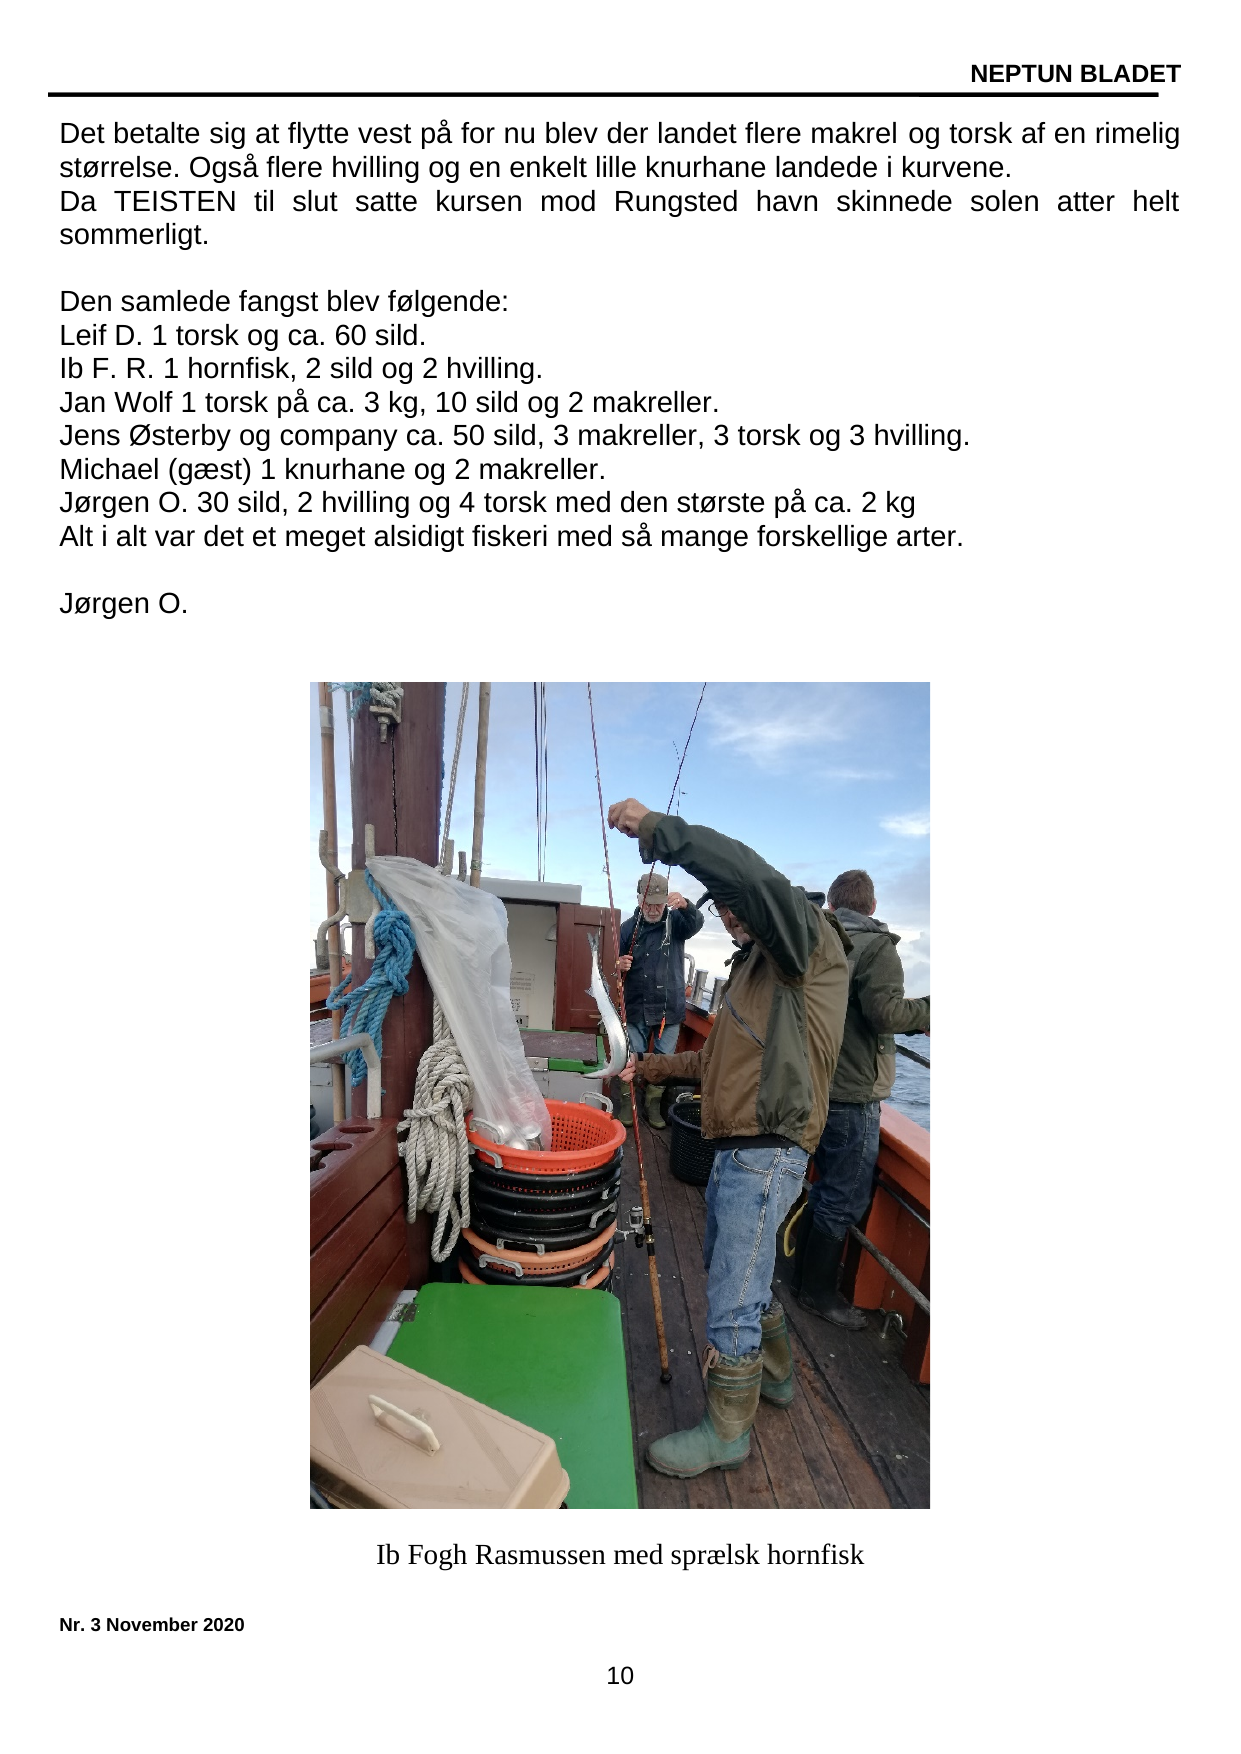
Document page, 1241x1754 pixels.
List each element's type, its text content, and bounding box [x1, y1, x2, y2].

text Jørgen O. [59, 586, 1181, 620]
text Ib Fogh Rasmussen med sprælsk hornfisk [59, 1537, 1181, 1571]
text Ib F. R. 1 hornfisk, 2 sild og 2 hvilling. [59, 351, 1181, 385]
text Da TEISTEN til slut satte kursen mod Rungsted havn skinnede solen atter helt sommerligt. [59, 184, 1181, 251]
text Jens Østerby og company ca. 50 sild, 3 makreller, 3 torsk og 3 hvilling. [59, 418, 1181, 452]
text Leif D. 1 torsk og ca. 60 sild. [59, 318, 1181, 351]
text Den samlede fangst blev følgende: [59, 284, 1181, 318]
text Jørgen O. 30 sild, 2 hvilling og 4 torsk med den største på ca. 2 kg [59, 486, 1181, 519]
text Jan Wolf 1 torsk på ca. 3 kg, 10 sild og 2 makreller. [59, 385, 1181, 418]
text Alt i alt var det et meget alsidigt fiskeri med så mange forskellige arter. [59, 519, 1181, 553]
text Michael (gæst) 1 knurhane og 2 makreller. [59, 452, 1181, 486]
text Det betalte sig at flytte vest på for nu blev der landet flere makrel og torsk af en rimelig størrelse. Også flere hvilling og en enkelt lille knurhane landede i kurvene. [59, 117, 1181, 184]
picture [310, 682, 931, 1509]
